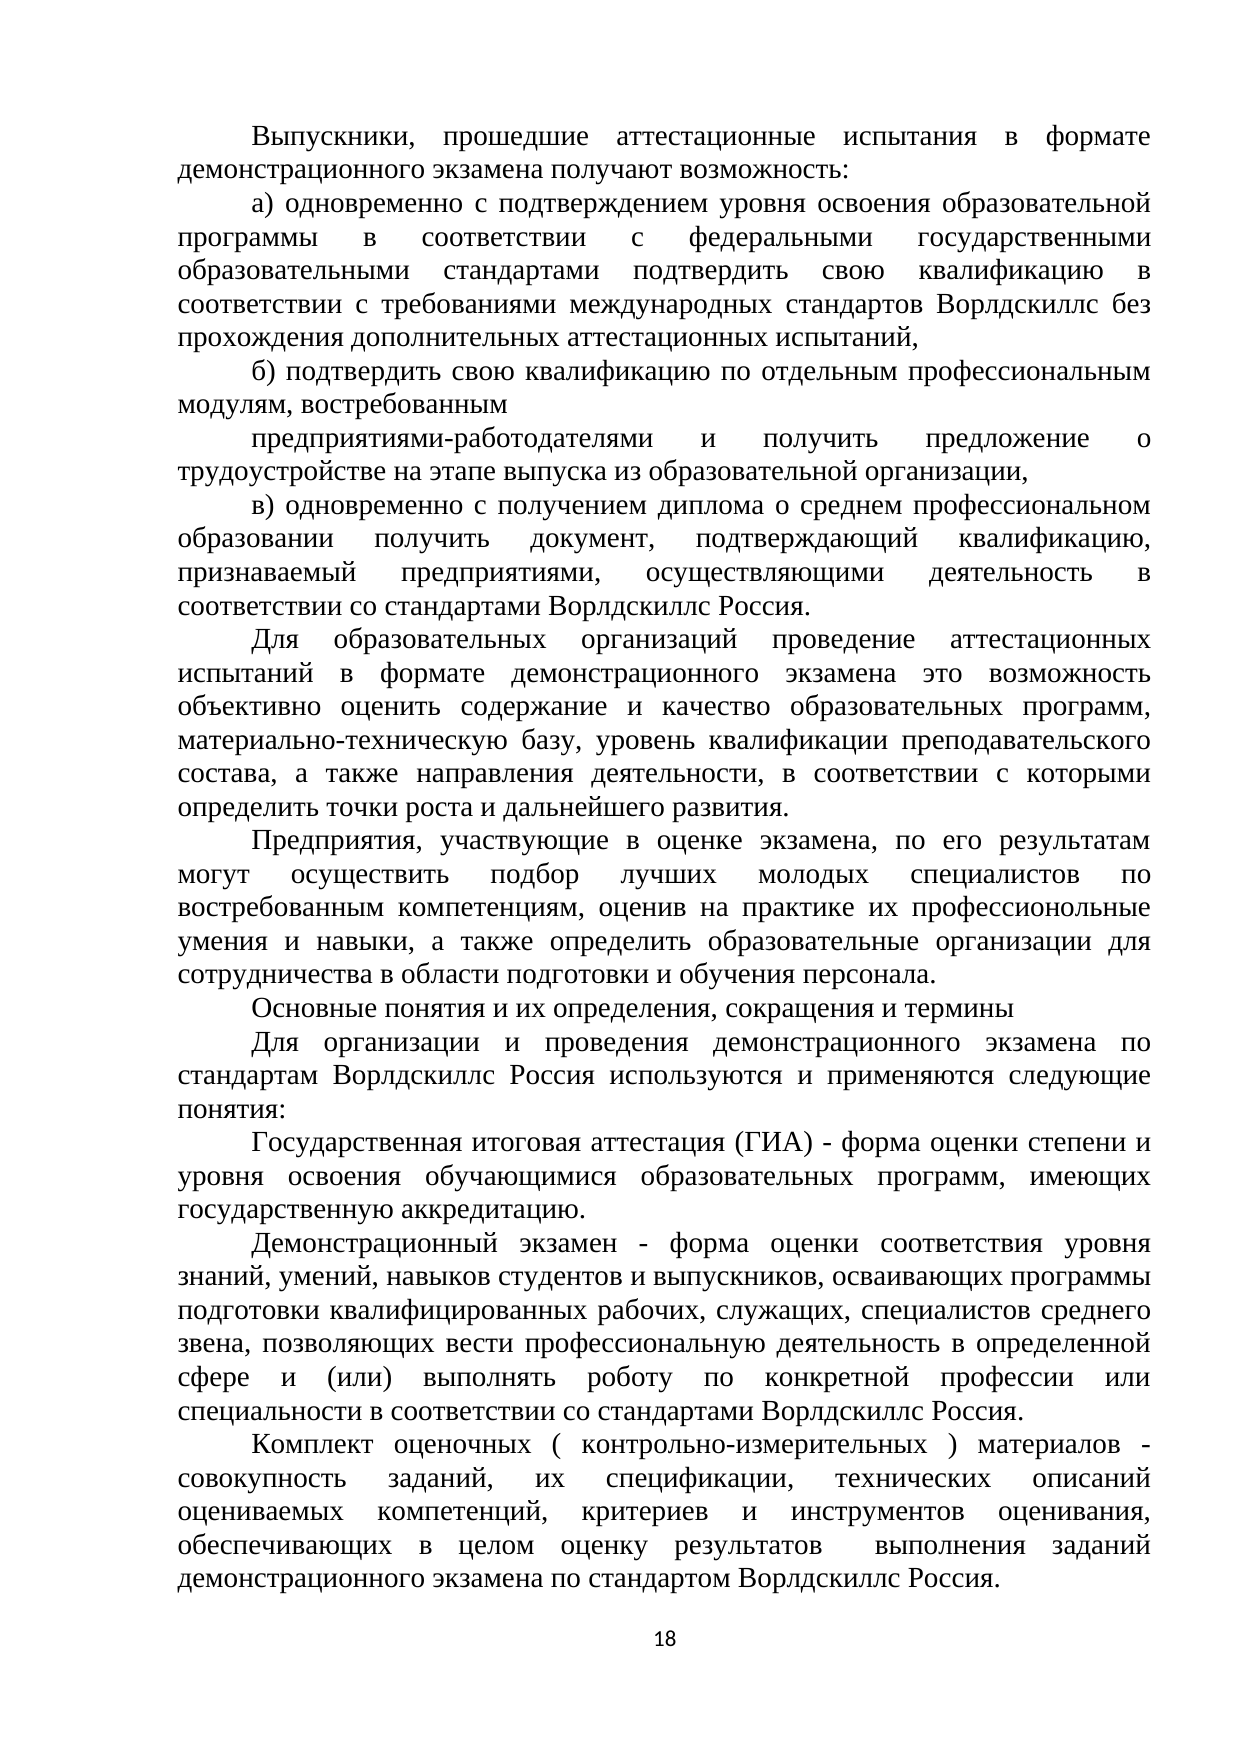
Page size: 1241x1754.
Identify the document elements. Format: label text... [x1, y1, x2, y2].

text Основные понятия и их определения, сокращения и термины [177, 990, 1152, 1024]
text Для образовательных организаций проведение аттестационных испытаний в формате демонстрационного экзамена это возможность объективно оценить содержание и качество образовательных программ, материально-техническую базу, уровень квалификации преподавательского состава, а также направления деятельности, в соответствии с которыми определить точки роста и дальнейшего развития. [177, 621, 1152, 822]
text б) подтвердить свою квалификацию по отдельным профессиональным модулям, востребованным [177, 353, 1152, 420]
text Комплект оценочных ( контрольно-измерительных ) материалов - совокупность заданий, их спецификации, технических описаний оцениваемых компетенций, критериев и инструментов оценивания, обеспечивающих в целом оценку результатов выполнения заданий демонстрационного экзамена по стандартом Ворлдскиллс Россия. [177, 1426, 1152, 1594]
text предприятиями-работодателями и получить предложение о трудоустройстве на этапе выпуска из образовательной организации, [177, 420, 1152, 487]
text в) одновременно с получением диплома о среднем профессиональном образовании получить документ, подтверждающий квалификацию, признаваемый предприятиями, осуществляющими деятельность в соответствии со стандартами Ворлдскиллс Россия. [177, 487, 1152, 621]
text Предприятия, участвующие в оценке экзамена, по его результатам могут осуществить подбор лучших молодых специалистов по востребованным компетенциям, оценив на практике их профессионольные умения и навыки, а также определить образовательные организации для сотрудничества в области подготовки и обучения персонала. [177, 822, 1152, 990]
text а) одновременно с подтверждением уровня освоения образовательной программы в соответствии с федеральными государственными образовательными стандартами подтвердить свою квалификацию в соответствии с требованиями международных стандартов Ворлдскиллс без прохождения дополнительных аттестационных испытаний, [177, 185, 1152, 353]
text Для организации и проведения демонстрационного экзамена по стандартам Ворлдскиллс Россия используются и применяются следующие понятия: [177, 1024, 1152, 1124]
text Выпускники, прошедшие аттестационные испытания в формате демонстрационного экзамена получают возможность: [177, 118, 1152, 185]
text Демонстрационный экзамен - форма оценки соответствия уровня знаний, умений, навыков студентов и выпускников, осваивающих программы подготовки квалифицированных рабочих, служащих, специалистов среднего звена, позволяющих вести профессиональную деятельность в определенной сфере и (или) выполнять роботу по конкретной профессии или специальности в соответствии со стандартами Ворлдскиллс Россия. [177, 1225, 1152, 1426]
text Государственная итоговая аттестация (ГИА) - форма оценки степени и уровня освоения обучающимися образовательных программ, имеющих государственную аккредитацию. [177, 1124, 1152, 1225]
